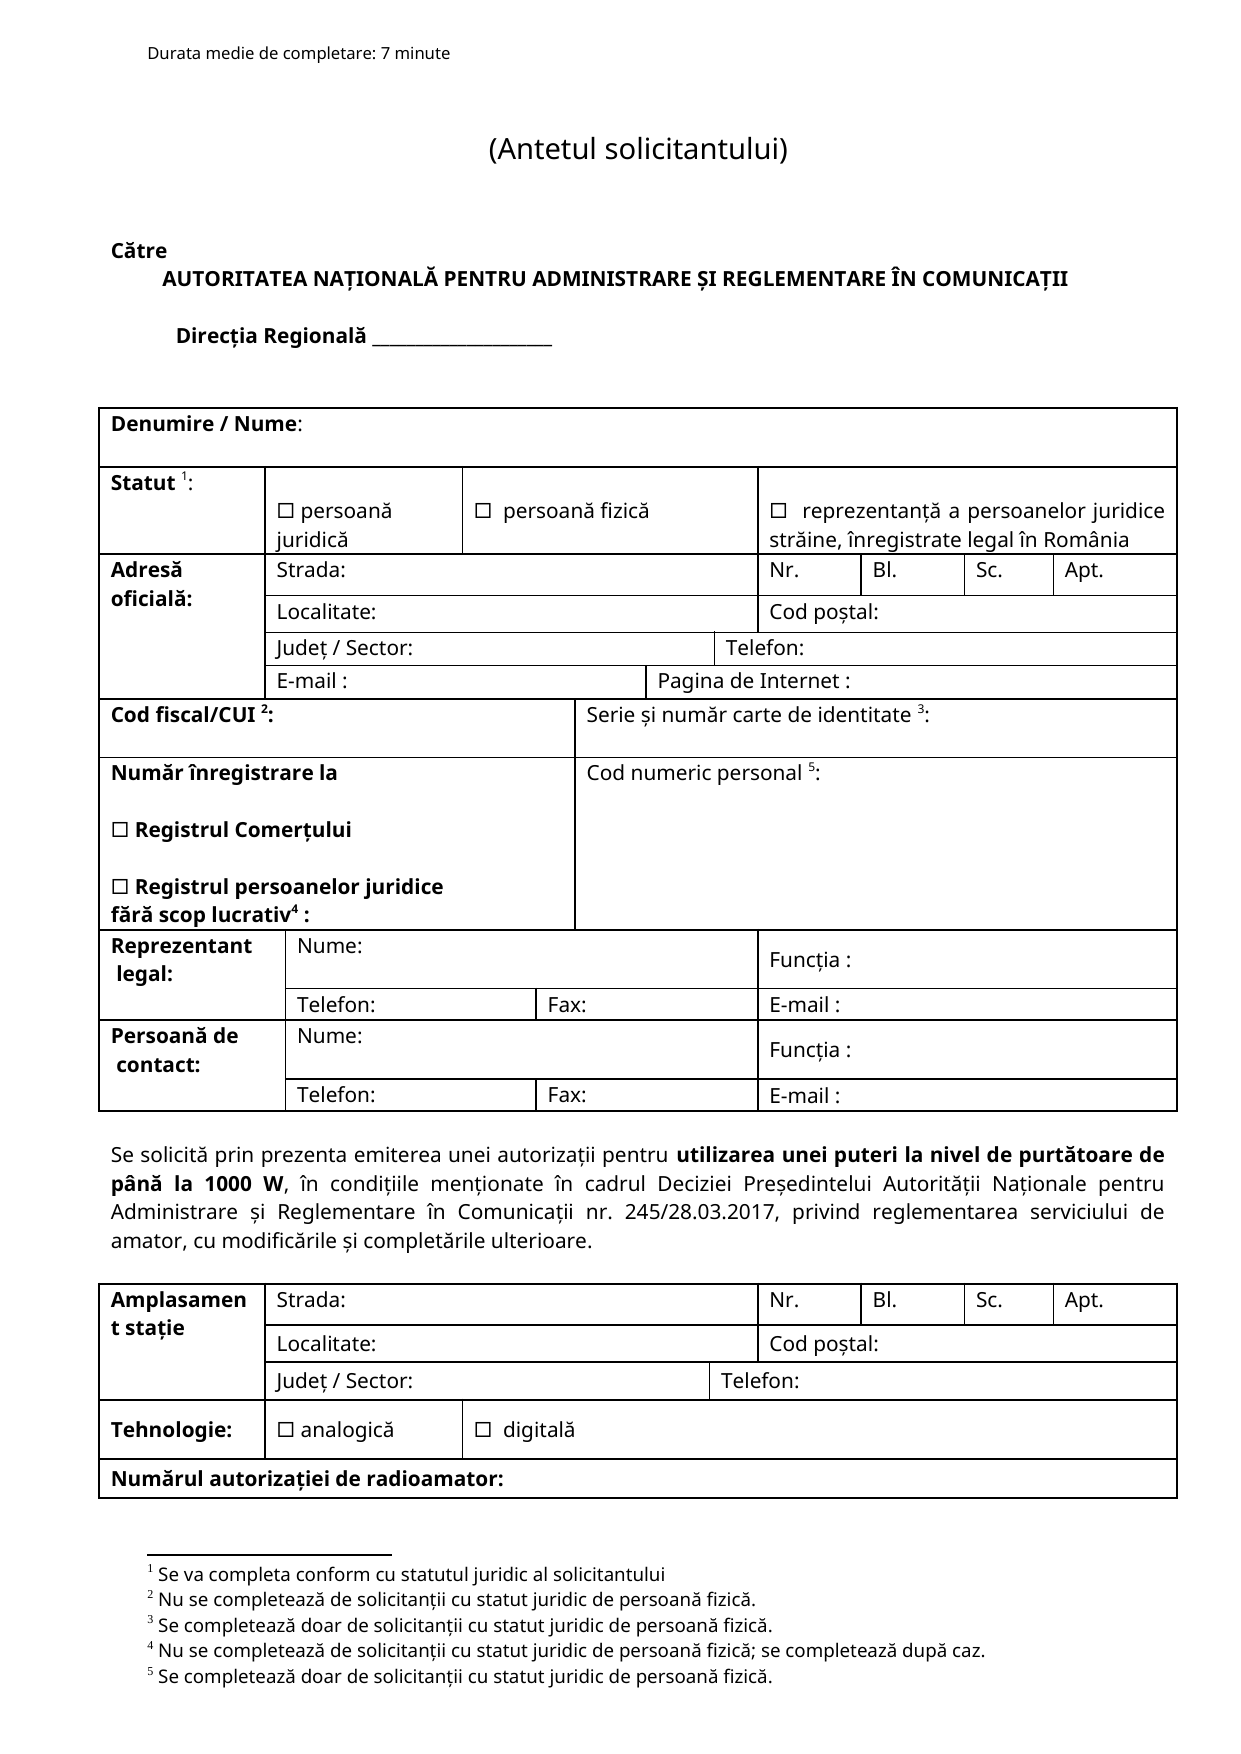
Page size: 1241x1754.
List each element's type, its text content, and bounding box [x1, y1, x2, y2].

table_cell Adresă oficială: [100, 555, 264, 698]
table_cell Persoană de contact: [100, 1021, 285, 1110]
table_cell digitală [463, 1401, 1176, 1457]
table_cell Către AUTORITATEA NAŢIONALĂ PENTRU ADMINISTRARE ŞI REGLEMENTARE ÎN COMUNICAŢII Direcția Regională _____________________ [99, 236, 1177, 407]
table_cell Se solicită prin prezenta emiterea unei autorizații pentru utilizarea unei puteri la nivel de purtătoare de până la 1000 W, în condițiile menționate în cadrul Deciziei Președintelui Autorității Naționale pentru Administrare și Reglementare în Comunicații nr. 245/28.03.2017, privind reglementarea serviciului de amator, cu modificările și completările ulterioare. [99, 1112, 1177, 1283]
table_cell Bl. [862, 555, 964, 595]
table_cell Funcția : [759, 1021, 1176, 1078]
table_cell Reprezentant legal: [100, 931, 285, 1019]
table_cell analogică [266, 1401, 462, 1457]
table_cell Serie și număr carte de identitate : [576, 700, 1176, 757]
table_cell Telefon: [710, 1363, 1176, 1398]
table_cell Denumire / Nume: [100, 409, 1176, 466]
table_cell persoană juridică [266, 468, 462, 553]
table_cell persoană fizică [463, 468, 757, 553]
table_cell Strada: [266, 555, 757, 595]
table_cell Județ / Sector: [266, 633, 714, 665]
table_cell Număr înregistrare la Registrul Comerțului Registrul persoanelor juridice fără scop lucrativ : [100, 758, 574, 929]
table_cell Cod fiscal/CUI : [100, 700, 574, 757]
table_cell Strada: [266, 1285, 757, 1324]
table_cell Nume: [286, 931, 757, 988]
table_cell Apt. [1054, 555, 1176, 595]
table_cell Telefon: [286, 1080, 535, 1110]
table_cell Pagina de Internet : [647, 666, 1176, 698]
table_cell Funcția : [759, 931, 1176, 988]
table_cell Apt. [1054, 1285, 1176, 1324]
table_cell Nr. [759, 1285, 860, 1324]
table_cell Telefon: [286, 989, 535, 1019]
table_cell Statut : [100, 468, 264, 553]
table_cell Fax: [537, 1080, 757, 1110]
table_cell Cod poștal: [759, 596, 1176, 631]
table_cell Nr. [759, 555, 860, 595]
table_cell Localitate: [266, 596, 757, 631]
table_cell Fax: [537, 989, 757, 1019]
table_cell E-mail : [759, 1080, 1176, 1110]
table_cell Cod poștal: [759, 1326, 1176, 1361]
table_cell Județ / Sector: [266, 1363, 709, 1398]
table_cell Numărul autorizației de radioamator: [100, 1460, 1176, 1497]
table_cell Tehnologie: [100, 1401, 264, 1457]
table_cell Cod numeric personal : [576, 758, 1176, 929]
table_cell E-mail : [759, 989, 1176, 1019]
table_header (Antetul solicitantului) [99, 94, 1177, 236]
table_cell Bl. [862, 1285, 964, 1324]
table_cell Telefon: [715, 633, 1176, 665]
table_cell Sc. [965, 555, 1053, 595]
table_cell Sc. [965, 1285, 1053, 1324]
table_cell Amplasament stație [100, 1285, 264, 1398]
table_cell reprezentanță a persoanelor juridice străine, înregistrate legal în România [759, 468, 1176, 553]
table_cell Localitate: [266, 1326, 757, 1361]
table_cell Nume: [286, 1021, 757, 1078]
table_cell E-mail : [266, 666, 645, 698]
